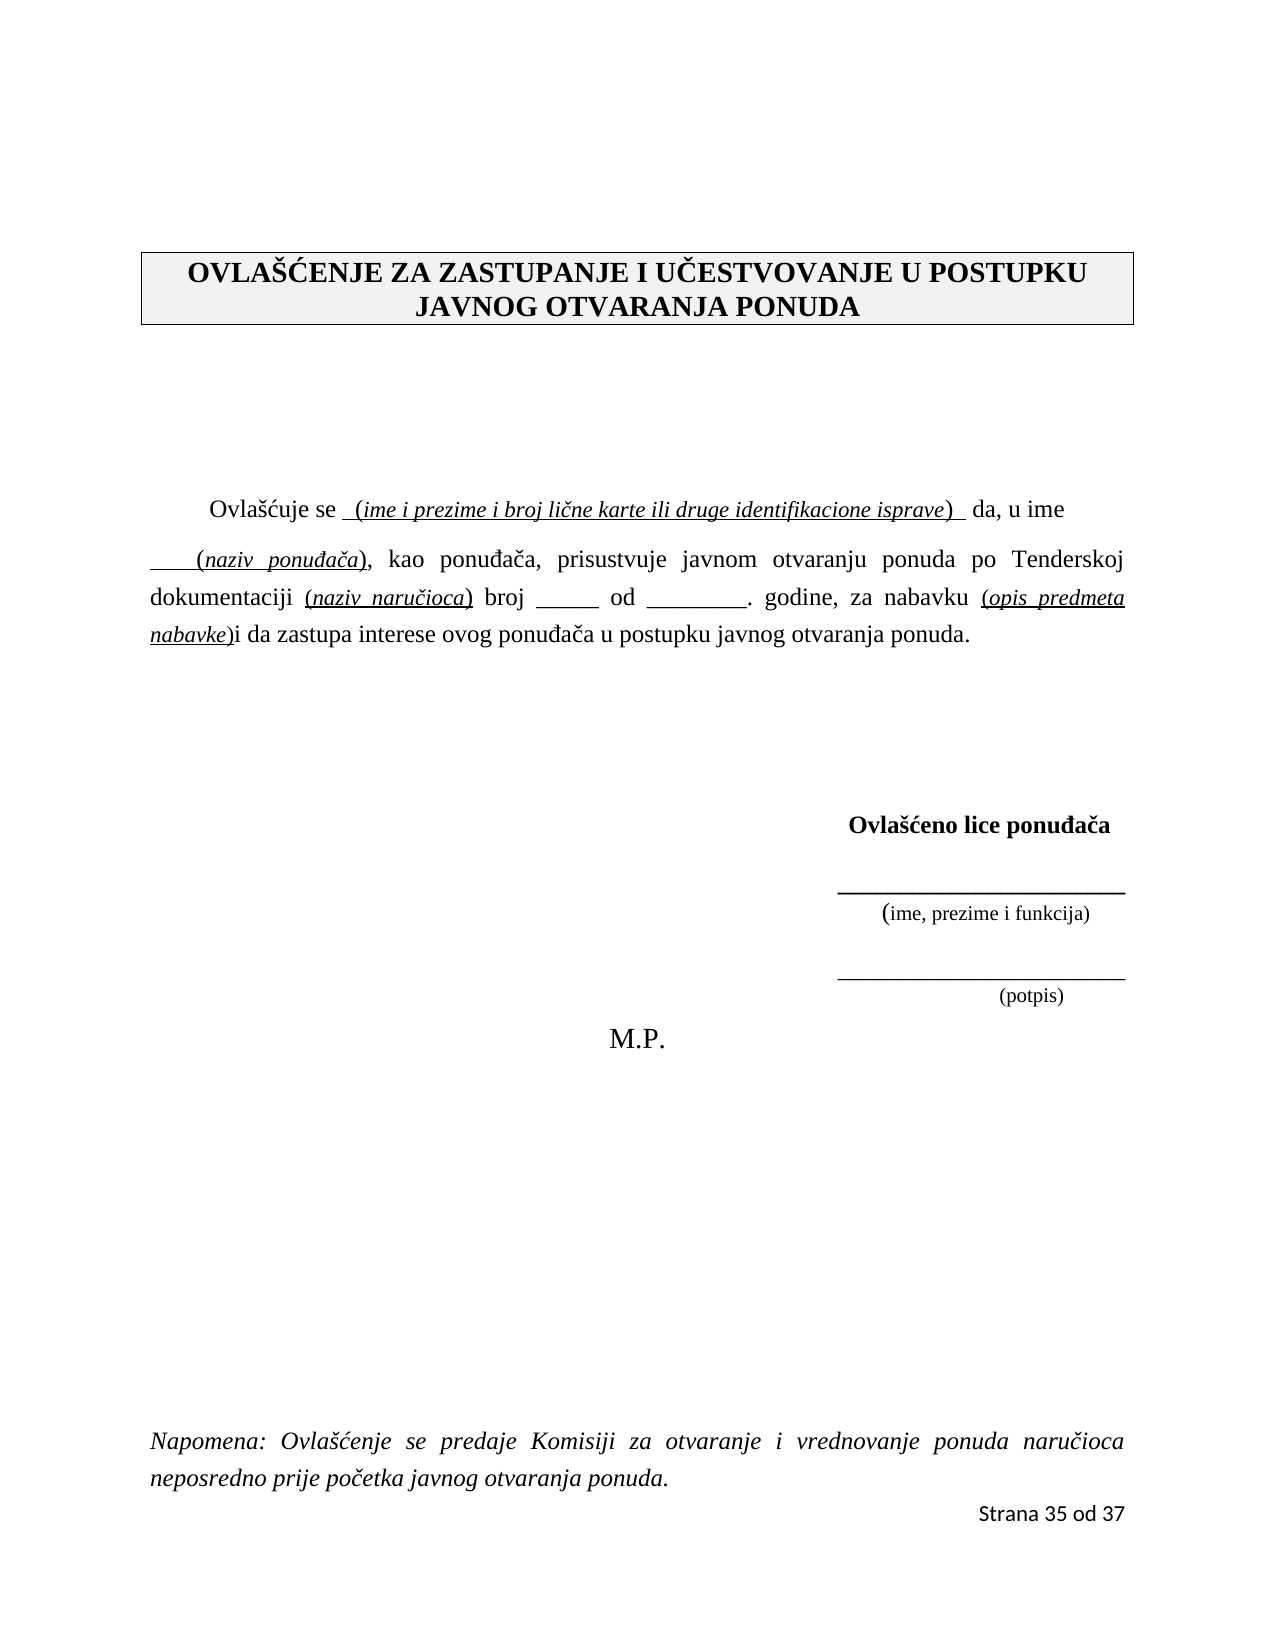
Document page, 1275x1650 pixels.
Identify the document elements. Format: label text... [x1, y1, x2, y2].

list Ovlašćuje se (ime i prezime i broj lične karte ili druge identifikacione isprave) da, u ime [150, 485, 1125, 523]
text _______________________ [150, 868, 1125, 897]
list (naziv ponuđača), kao ponuđača, prisustvuje javnom otvaranju ponuda po Tenderskoj dokumentaciji (naziv naručioca) broj _____ od ________. godine, za nabavku (opis predmeta nabavke)i da zastupa interese ovog ponuđača u postupku javnog otvaranja ponuda. [150, 535, 1125, 648]
text (ime, prezime i funkcija) [150, 897, 1090, 925]
list M.P. [150, 1017, 1125, 1054]
list Napomena: Ovlašćenje se predaje Komisiji za otvaranje i vrednovanje ponuda naručioca neposredno prije početka javnog otvaranja ponuda. [150, 1417, 1125, 1492]
text (potpis) [150, 983, 1064, 1007]
subtitle OVLAŠĆENJE ZA ZASTUPANJE I UČESTVOVANJE U POSTUPKU JAVNOG OTVARANJA PONUDA [142, 253, 1133, 324]
text _______________________ [150, 954, 1125, 983]
text Ovlašćeno lice ponuđača [150, 810, 1110, 839]
